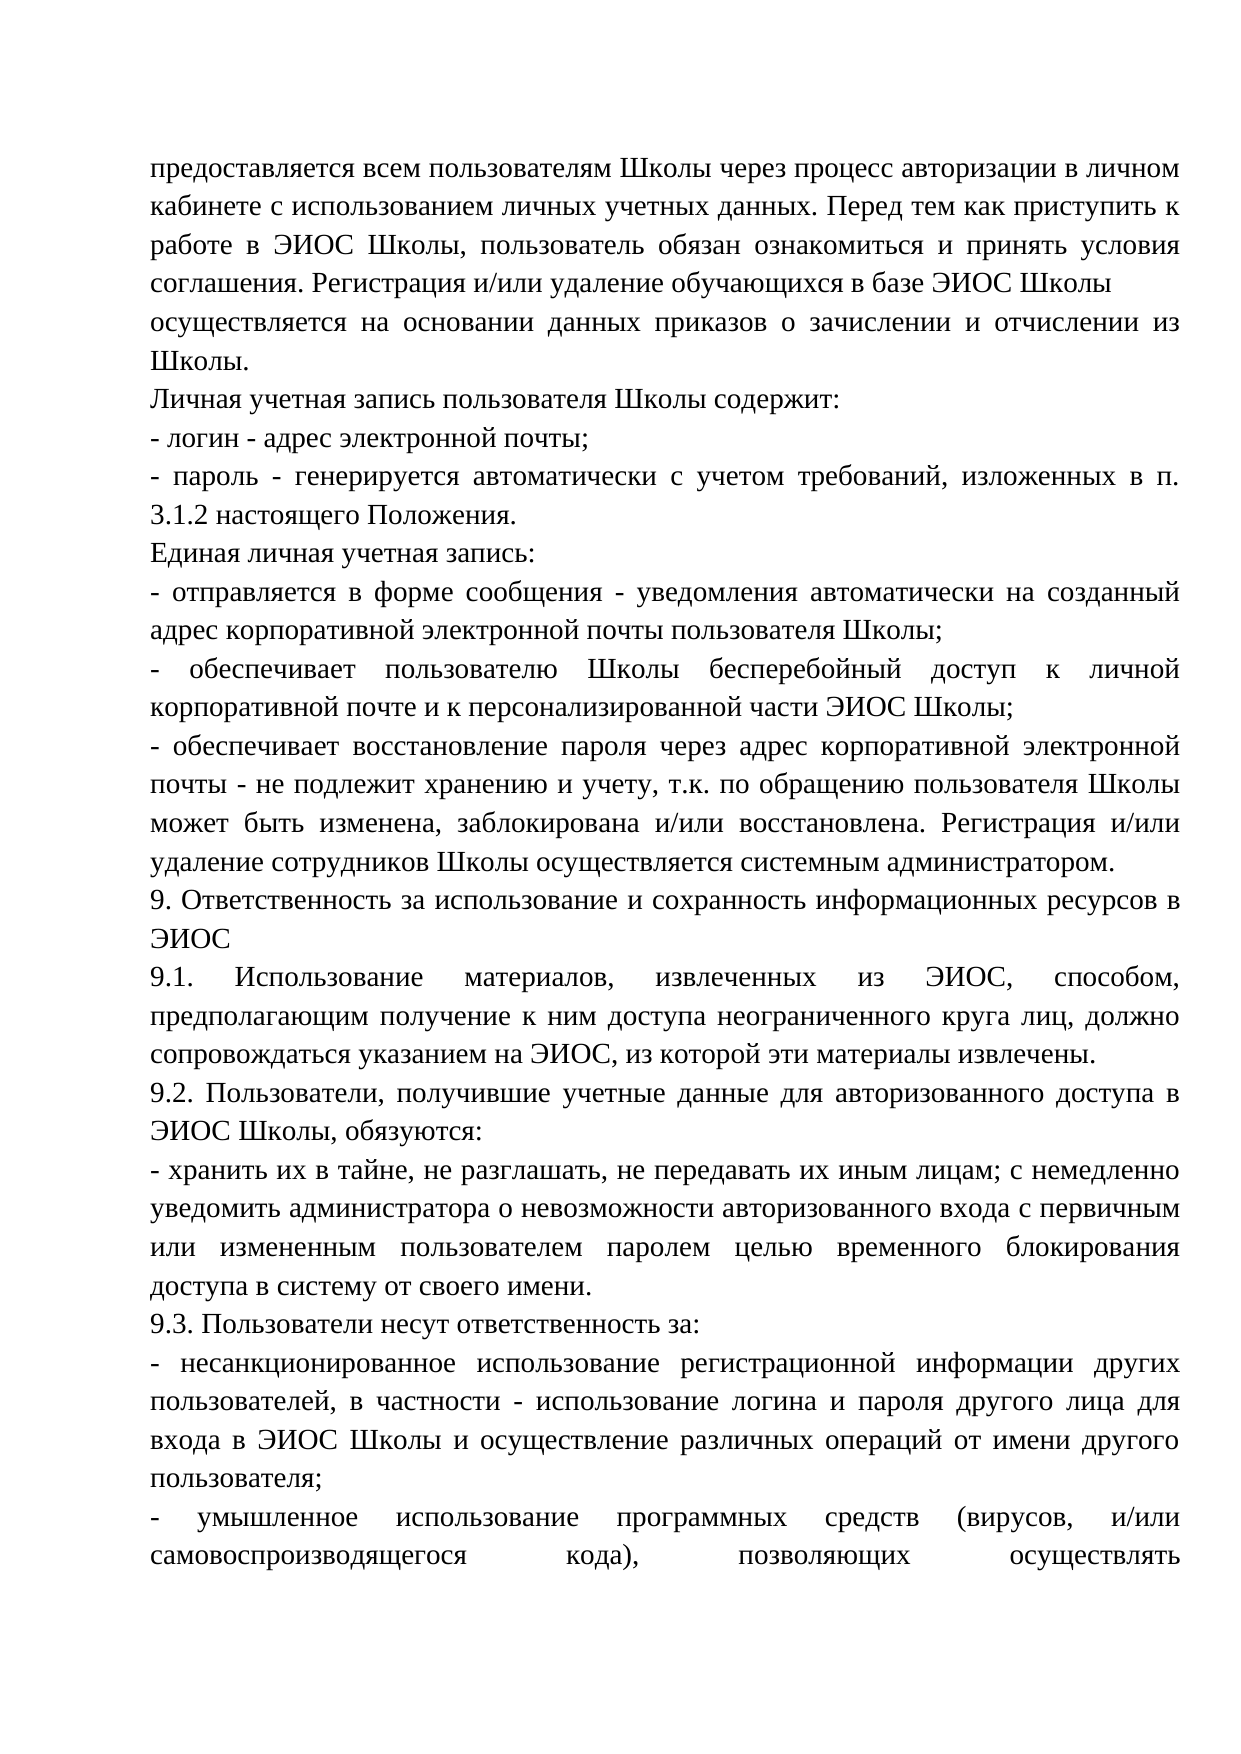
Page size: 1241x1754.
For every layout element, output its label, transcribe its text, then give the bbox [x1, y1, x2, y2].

text 9.1. Использование материалов, извлеченных из ЭИОС, способом, предполагающим получение к ним доступа неограниченного круга лиц, должно сопровождаться указанием на ЭИОС, из которой эти материалы извлечены. [150, 959, 1181, 1070]
text - несанкционированное использование регистрационной информации других пользователей, в частности - использование логина и пароля другого лица для входа в ЭИОС Школы и осуществление различных операций от имени другого пользователя; [150, 1345, 1181, 1494]
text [150, 1499, 1181, 1571]
text - обеспечивает восстановление пароля через адрес корпоративной электронной почты - не подлежит хранению и учету, т.к. по обращению пользователя Школы может быть изменена, заблокирована и/или восстановлена. Регистрация и/или удаление сотрудников Школы осуществляется системным администратором. [150, 728, 1181, 877]
text - отправляется в форме сообщения - уведомления автоматически на созданный адрес корпоративной электронной почты пользователя Школы; [150, 574, 1181, 646]
text - обеспечивает пользователю Школы бесперебойный доступ к личной корпоративной почте и к персонализированной части ЭИОС Школы; [150, 651, 1181, 723]
text 9.3. Пользователи несут ответственность за: [150, 1306, 1181, 1340]
text 9. Ответственность за использование и сохранность информационных ресурсов в ЭИОС [150, 882, 1181, 954]
text Личная учетная запись пользователя Школы содержит: [150, 381, 1181, 415]
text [150, 150, 1181, 299]
text - логин - адрес электронной почты; [150, 420, 1181, 453]
text 9.2. Пользователи, получившие учетные данные для авторизованного доступа в ЭИОС Школы, обязуются: [150, 1075, 1181, 1147]
text - хранить их в тайне, не разглашать, не передавать их иным лицам; с немедленно уведомить администратора о невозможности авторизованного входа с первичным или измененным пользователем паролем целью временного блокирования доступа в систему от своего имени. [150, 1152, 1181, 1301]
text осуществляется на основании данных приказов о зачислении и отчислении из Школы. [150, 304, 1181, 376]
text Единая личная учетная запись: [150, 535, 1181, 569]
text - пароль - генерируется автоматически с учетом требований, изложенных в п. 3.1.2 настоящего Положения. [150, 458, 1181, 530]
